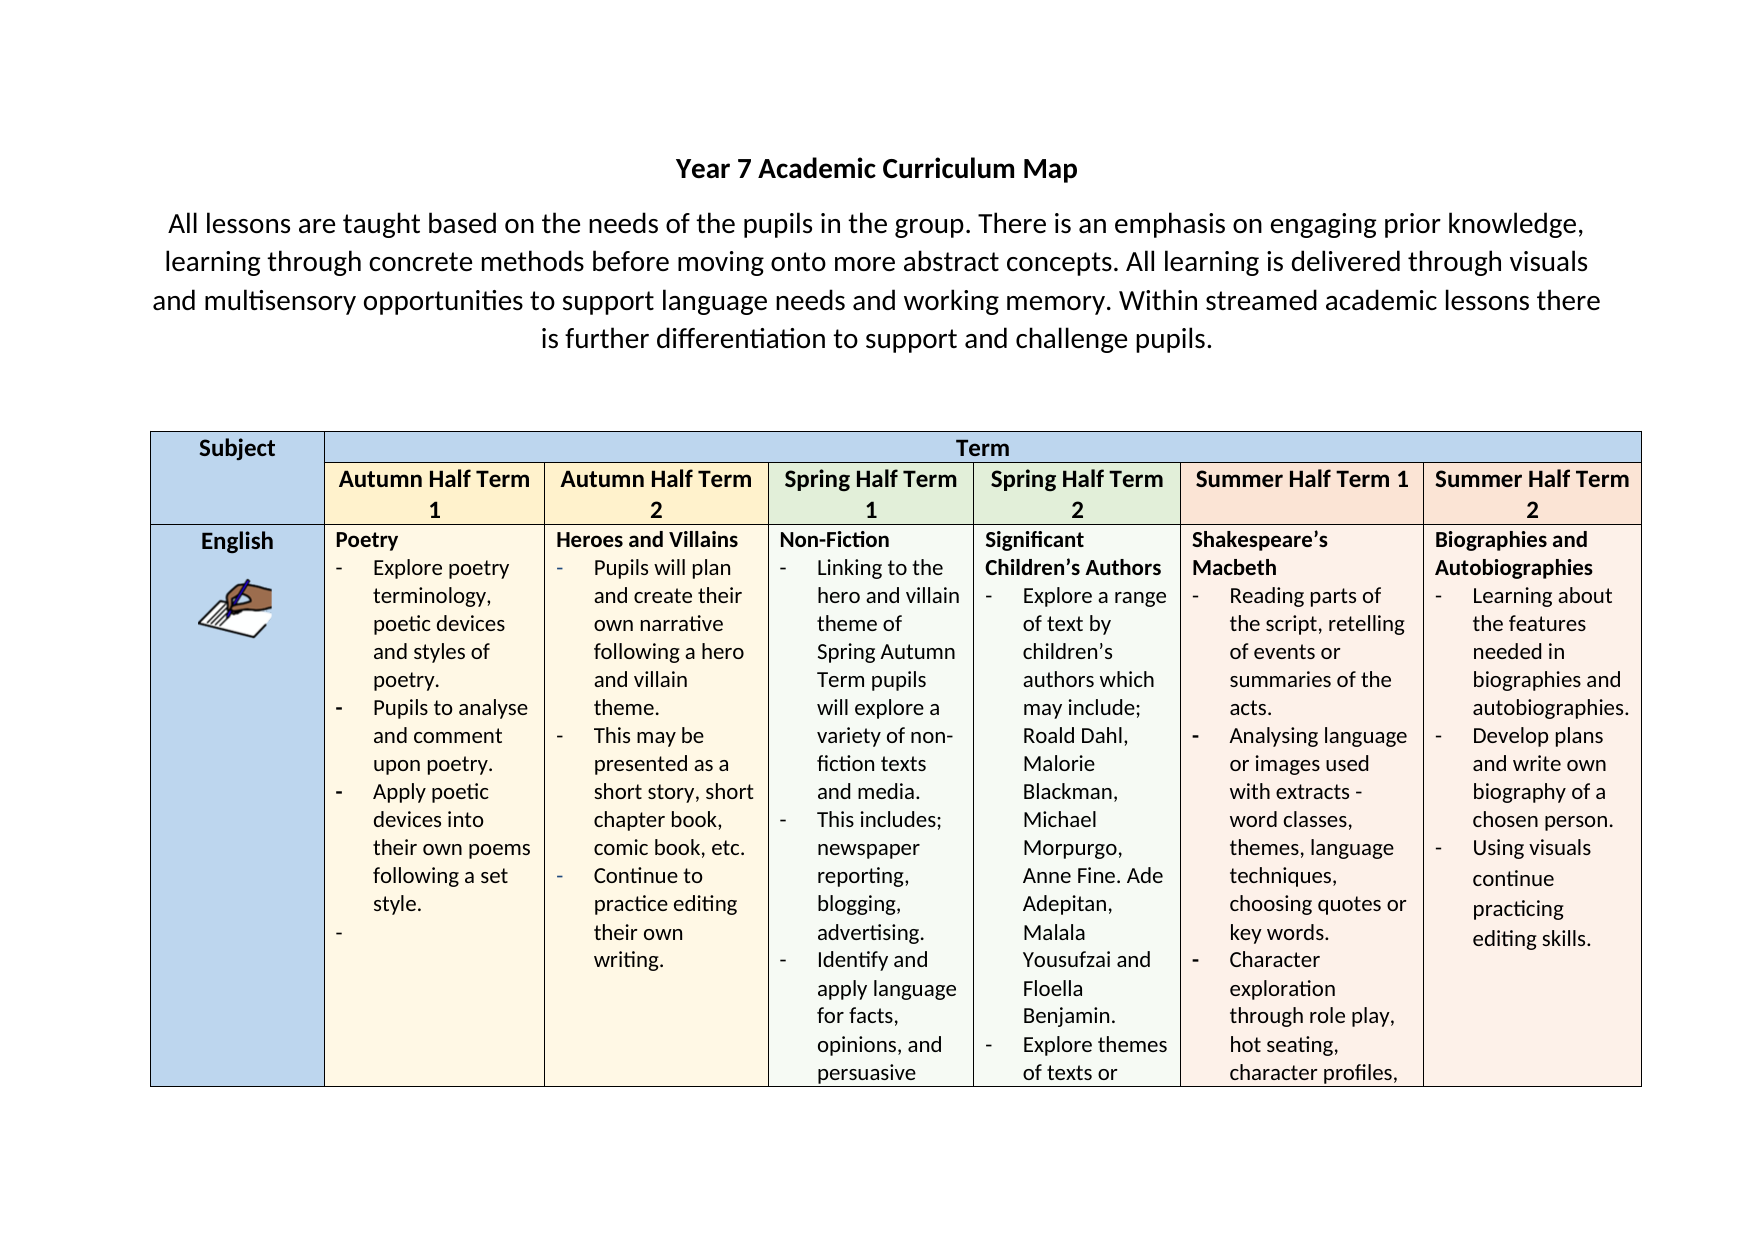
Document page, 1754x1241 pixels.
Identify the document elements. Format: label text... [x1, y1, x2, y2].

table_cell Autumn Half Term 1 [325, 463, 544, 524]
table_cell Autumn Half Term 2 [545, 463, 768, 524]
table_header Term [325, 432, 1641, 462]
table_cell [325, 525, 544, 1086]
text Year 7 Academic Curriculum Map [150, 150, 1604, 186]
table_cell Summer Half Term 1 [1181, 463, 1423, 524]
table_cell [545, 525, 768, 1086]
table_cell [769, 525, 973, 1086]
picture [196, 572, 271, 641]
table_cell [1424, 525, 1641, 1086]
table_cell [1181, 525, 1423, 1086]
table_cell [974, 525, 1180, 1086]
table_cell Spring Half Term 2 [974, 463, 1180, 524]
table_header Subject [151, 432, 324, 524]
table_cell Spring Half Term 1 [769, 463, 973, 524]
table_cell English [151, 525, 324, 1086]
table_cell Summer Half Term 2 [1424, 463, 1641, 524]
text All lessons are taught based on the needs of the pupils in the group. There is an emphasis on engaging prior knowledge, learning through concrete methods before moving onto more abstract concepts. All learning is delivered through visuals and multisensory opportunities to support language needs and working memory. Within streamed academic lessons there is further differentiation to support and challenge pupils. [150, 205, 1604, 356]
